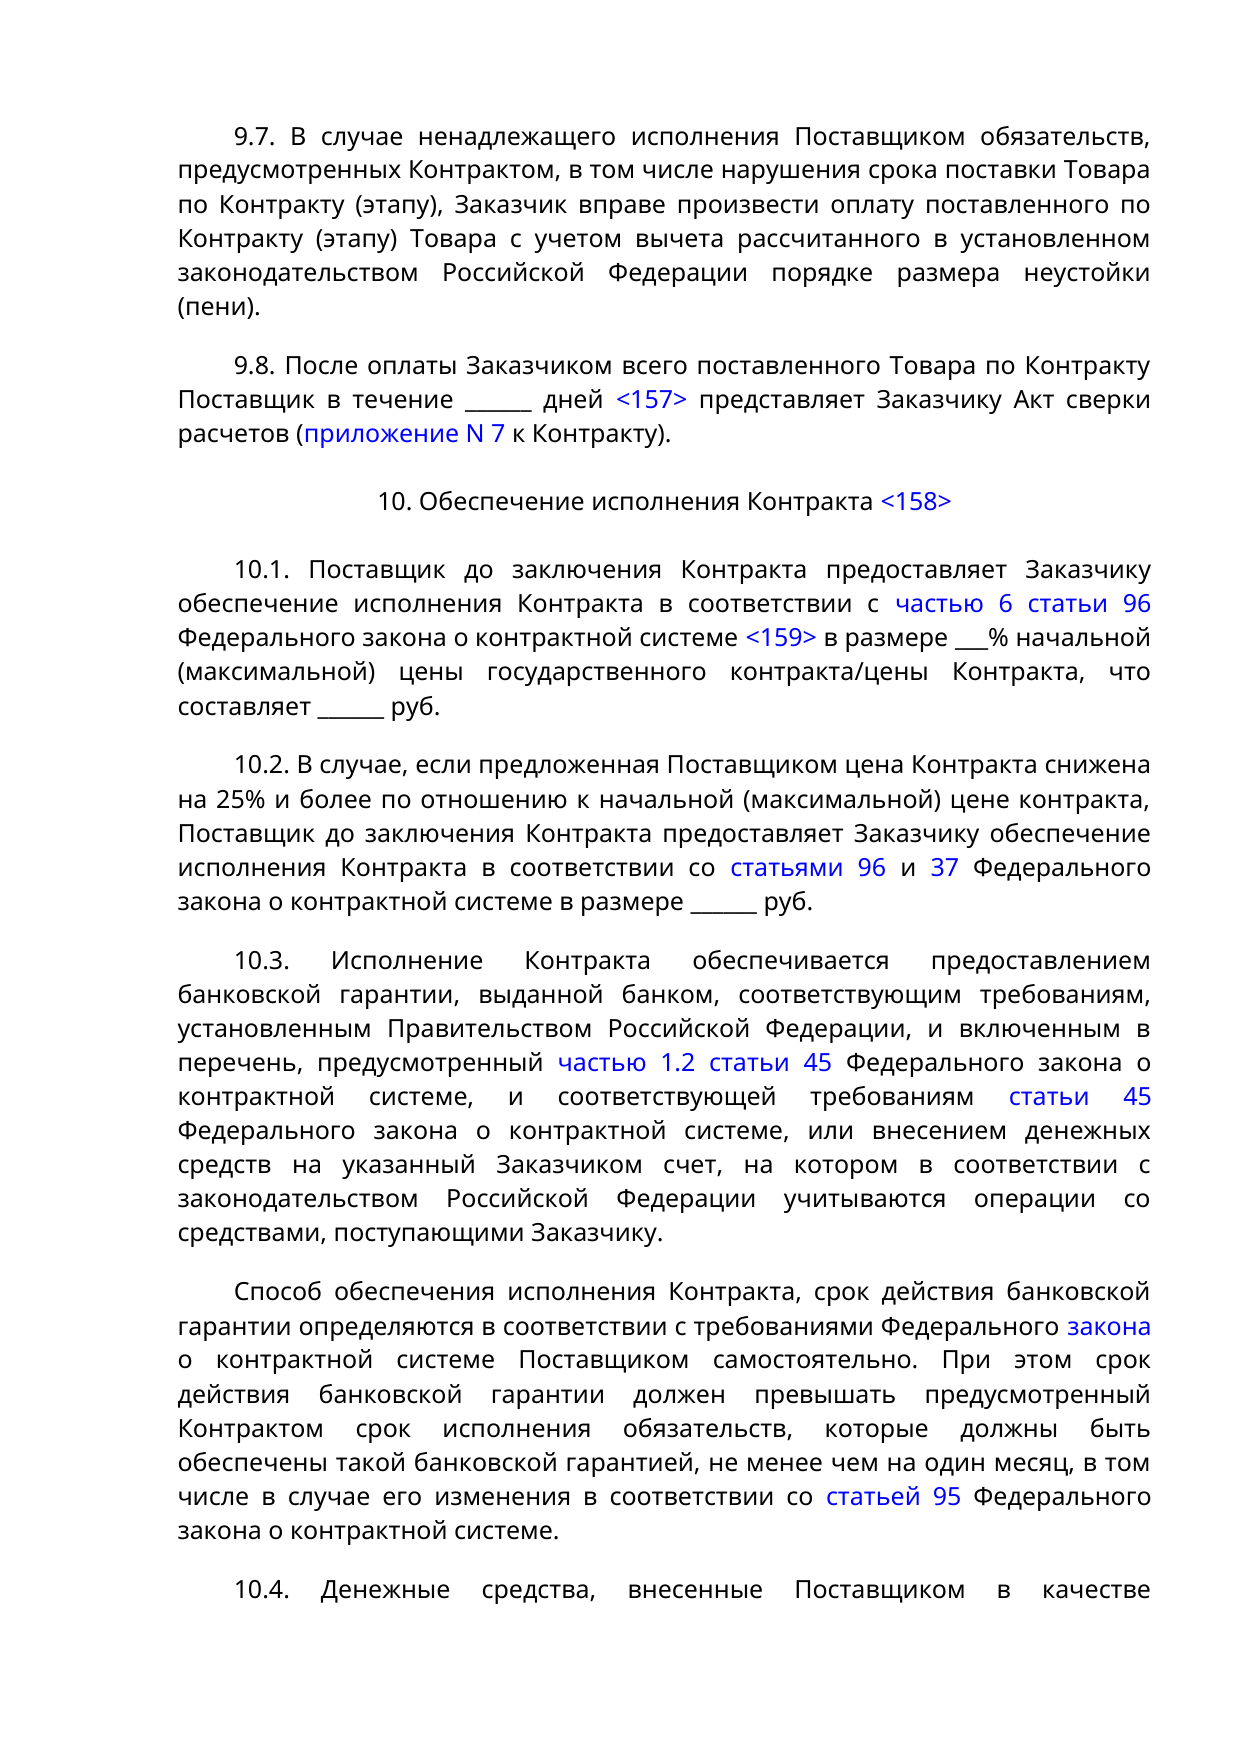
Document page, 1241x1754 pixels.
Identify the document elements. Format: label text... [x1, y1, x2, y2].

text Способ обеспечения исполнения Контракта, срок действия банковской гарантии определяются в соответствии с требованиями Федерального закона о контрактной системе Поставщиком самостоятельно. При этом срок действия банковской гарантии должен превышать предусмотренный Контрактом срок исполнения обязательств, которые должны быть обеспечены такой банковской гарантией, не менее чем на один месяц, в том числе в случае его изменения в соответствии со статьей 95 Федерального закона о контрактной системе. [177, 1274, 1152, 1547]
text 9.7. В случае ненадлежащего исполнения Поставщиком обязательств, предусмотренных Контрактом, в том числе нарушения срока поставки Товара по Контракту (этапу), Заказчик вправе произвести оплату поставленного по Контракту (этапу) Товара с учетом вычета рассчитанного в установленном законодательством Российской Федерации порядке размера неустойки (пени). [177, 118, 1152, 322]
text 10.1. Поставщик до заключения Контракта предоставляет Заказчику обеспечение исполнения Контракта в соответствии с частью 6 статьи 96 Федерального закона о контрактной системе <159> в размере ___% начальной (максимальной) цены государственного контракта/цены Контракта, что составляет ______ руб. [177, 552, 1152, 722]
text 10.2. В случае, если предложенная Поставщиком цена Контракта снижена на 25% и более по отношению к начальной (максимальной) цене контракта, Поставщик до заключения Контракта предоставляет Заказчику обеспечение исполнения Контракта в соответствии со статьями 96 и 37 Федерального закона о контрактной системе в размере ______ руб. [177, 747, 1152, 917]
text 9.8. После оплаты Заказчиком всего поставленного Товара по Контракту Поставщик в течение ______ дней <157> представляет Заказчику Акт сверки расчетов (приложение N 7 к Контракту). [177, 347, 1152, 450]
text 10. Обеспечение исполнения Контракта <158> [177, 484, 1152, 518]
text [177, 1572, 1152, 1606]
text 10.3. Исполнение Контракта обеспечивается предоставлением банковской гарантии, выданной банком, соответствующим требованиям, установленным Правительством Российской Федерации, и включенным в перечень, предусмотренный частью 1.2 статьи 45 Федерального закона о контрактной системе, и соответствующей требованиям статьи 45 Федерального закона о контрактной системе, или внесением денежных средств на указанный Заказчиком счет, на котором в соответствии с законодательством Российской Федерации учитываются операции со средствами, поступающими Заказчику. [177, 942, 1152, 1249]
